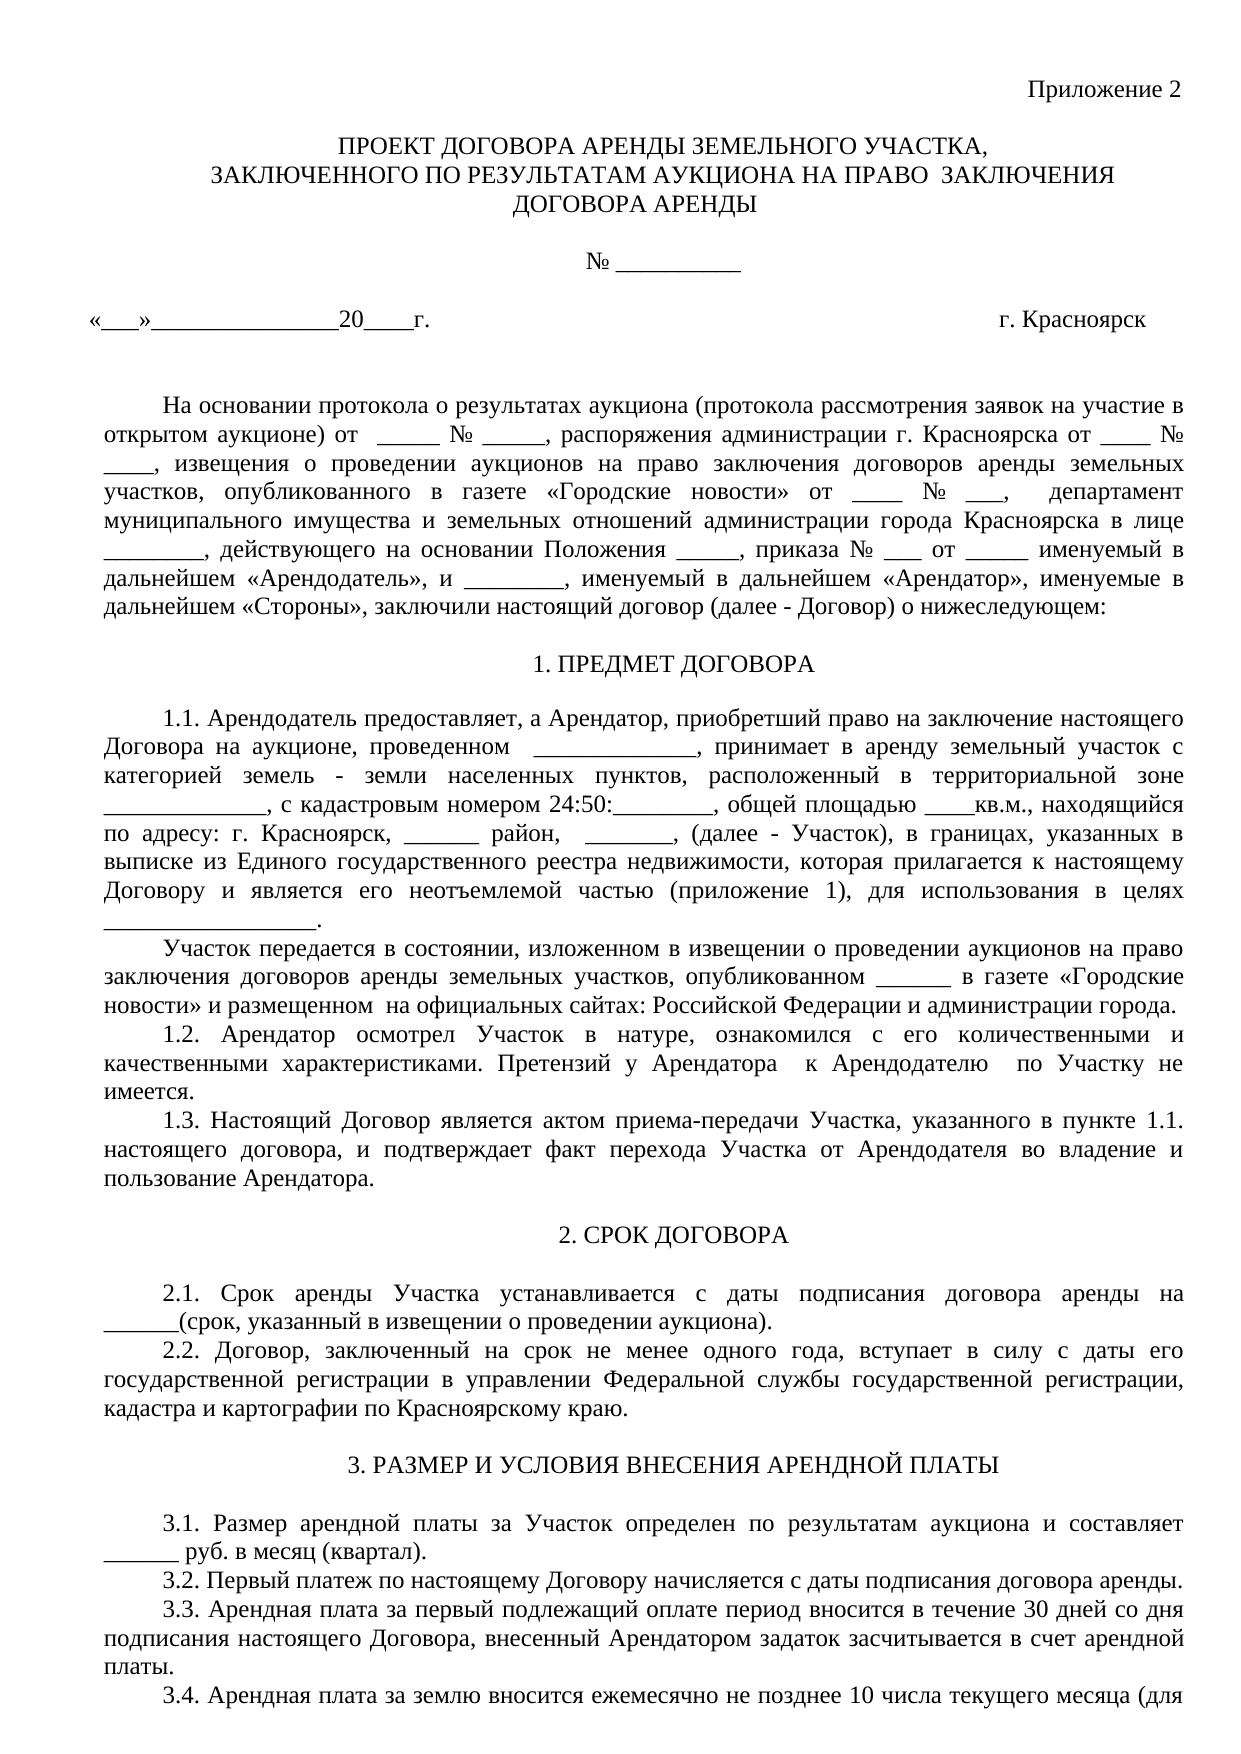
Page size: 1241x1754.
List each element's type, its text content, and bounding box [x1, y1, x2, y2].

text Приложение 2 [89, 74, 1181, 103]
text «___»_______________20____г. г. Красноярск [89, 304, 1181, 333]
text проект Договора аренды земельного участка, [89, 131, 1181, 160]
text № __________ [89, 246, 1181, 275]
text заключенного по результатам аукциона на право заключения договора аренды [89, 160, 1181, 218]
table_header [92, 390, 1196, 1709]
